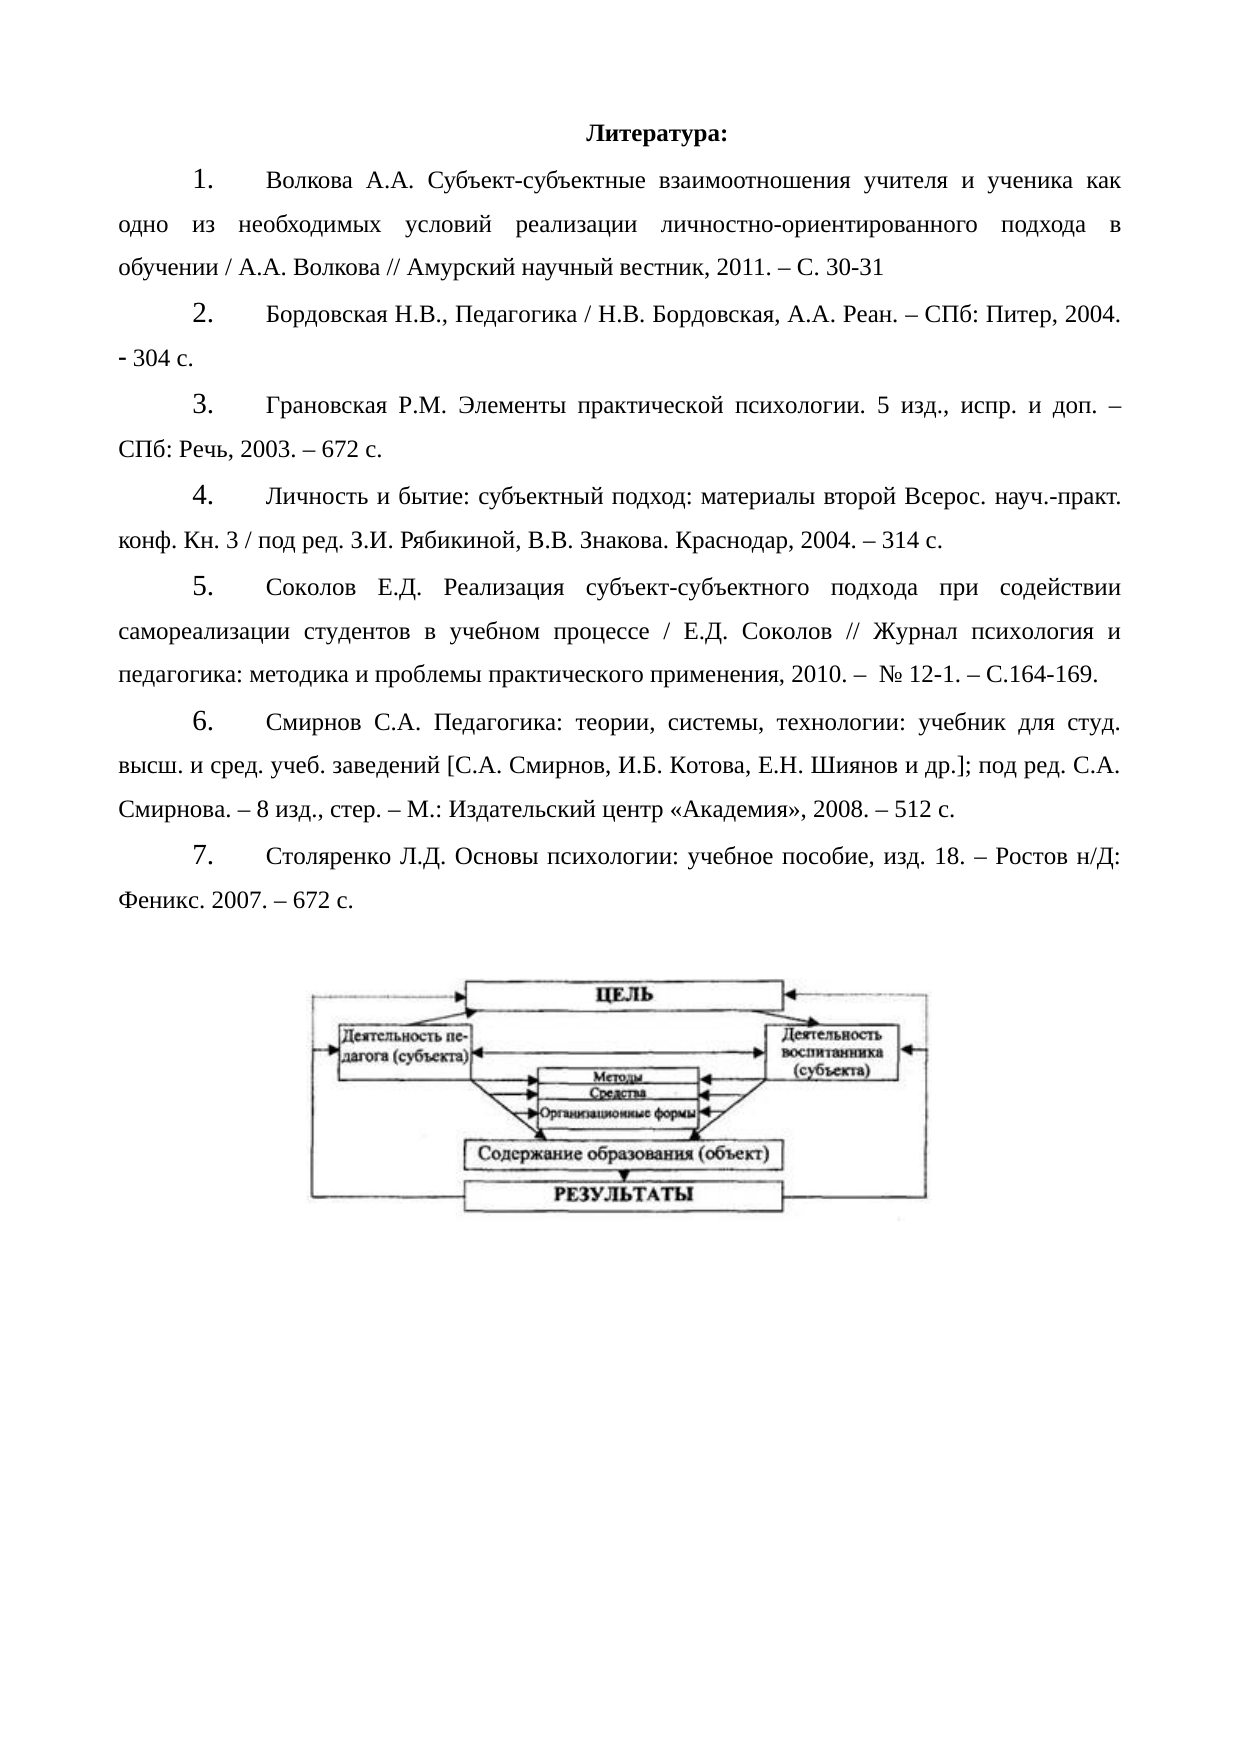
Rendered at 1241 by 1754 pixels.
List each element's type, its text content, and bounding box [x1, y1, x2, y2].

list Бордовская Н.В., Педагогика / Н.В. Бордовская, А.А. Реан. – СПб: Питер, 2004. 304 с. [118, 295, 1122, 372]
list Соколов Е.Д. Реализация субъект-субъектного подхода при содействии самореализации студентов в учебном процессе / Е.Д. Соколов // Журнал психология и педагогика: методика и проблемы практического применения, 2010. – № 12-1. – С.164-169. [118, 568, 1122, 688]
list Столяренко Л.Д. Основы психологии: учебное пособие, изд. 18. – Ростов н/Д: Феникс. 2007. – 672 с. [118, 837, 1122, 913]
list Личность и бытие: субъектный подход: материалы второй Всерос. науч.-практ. конф. Кн. 3 / под ред. З.И. Рябикиной, В.В. Знакова. Краснодар, 2004. – 314 с. [118, 477, 1122, 554]
list Смирнов С.А. Педагогика: теории, системы, технологии: учебник для студ. высш. и сред. учеб. заведений [С.А. Смирнов, И.Б. Котова, Е.Н. Шиянов и др.]; под ред. С.А. Смирнова. – 8 изд., стер. – М.: Издательский центр «Академия», 2008. – 512 с. [118, 703, 1122, 822]
list Волкова А.А. Субъект-субъектные взаимоотношения учителя и ученика как одно из необходимых условий реализации личностно-ориентированного подхода в обучении / А.А. Волкова // Амурский научный вестник, 2011. – С. 30-31 [118, 161, 1122, 281]
text Литература: [118, 118, 1122, 147]
list Грановская Р.М. Элементы практической психологии. 5 изд., испр. и доп. – СПб: Речь, 2003. – 672 с. [118, 386, 1122, 463]
picture [306, 978, 935, 1221]
